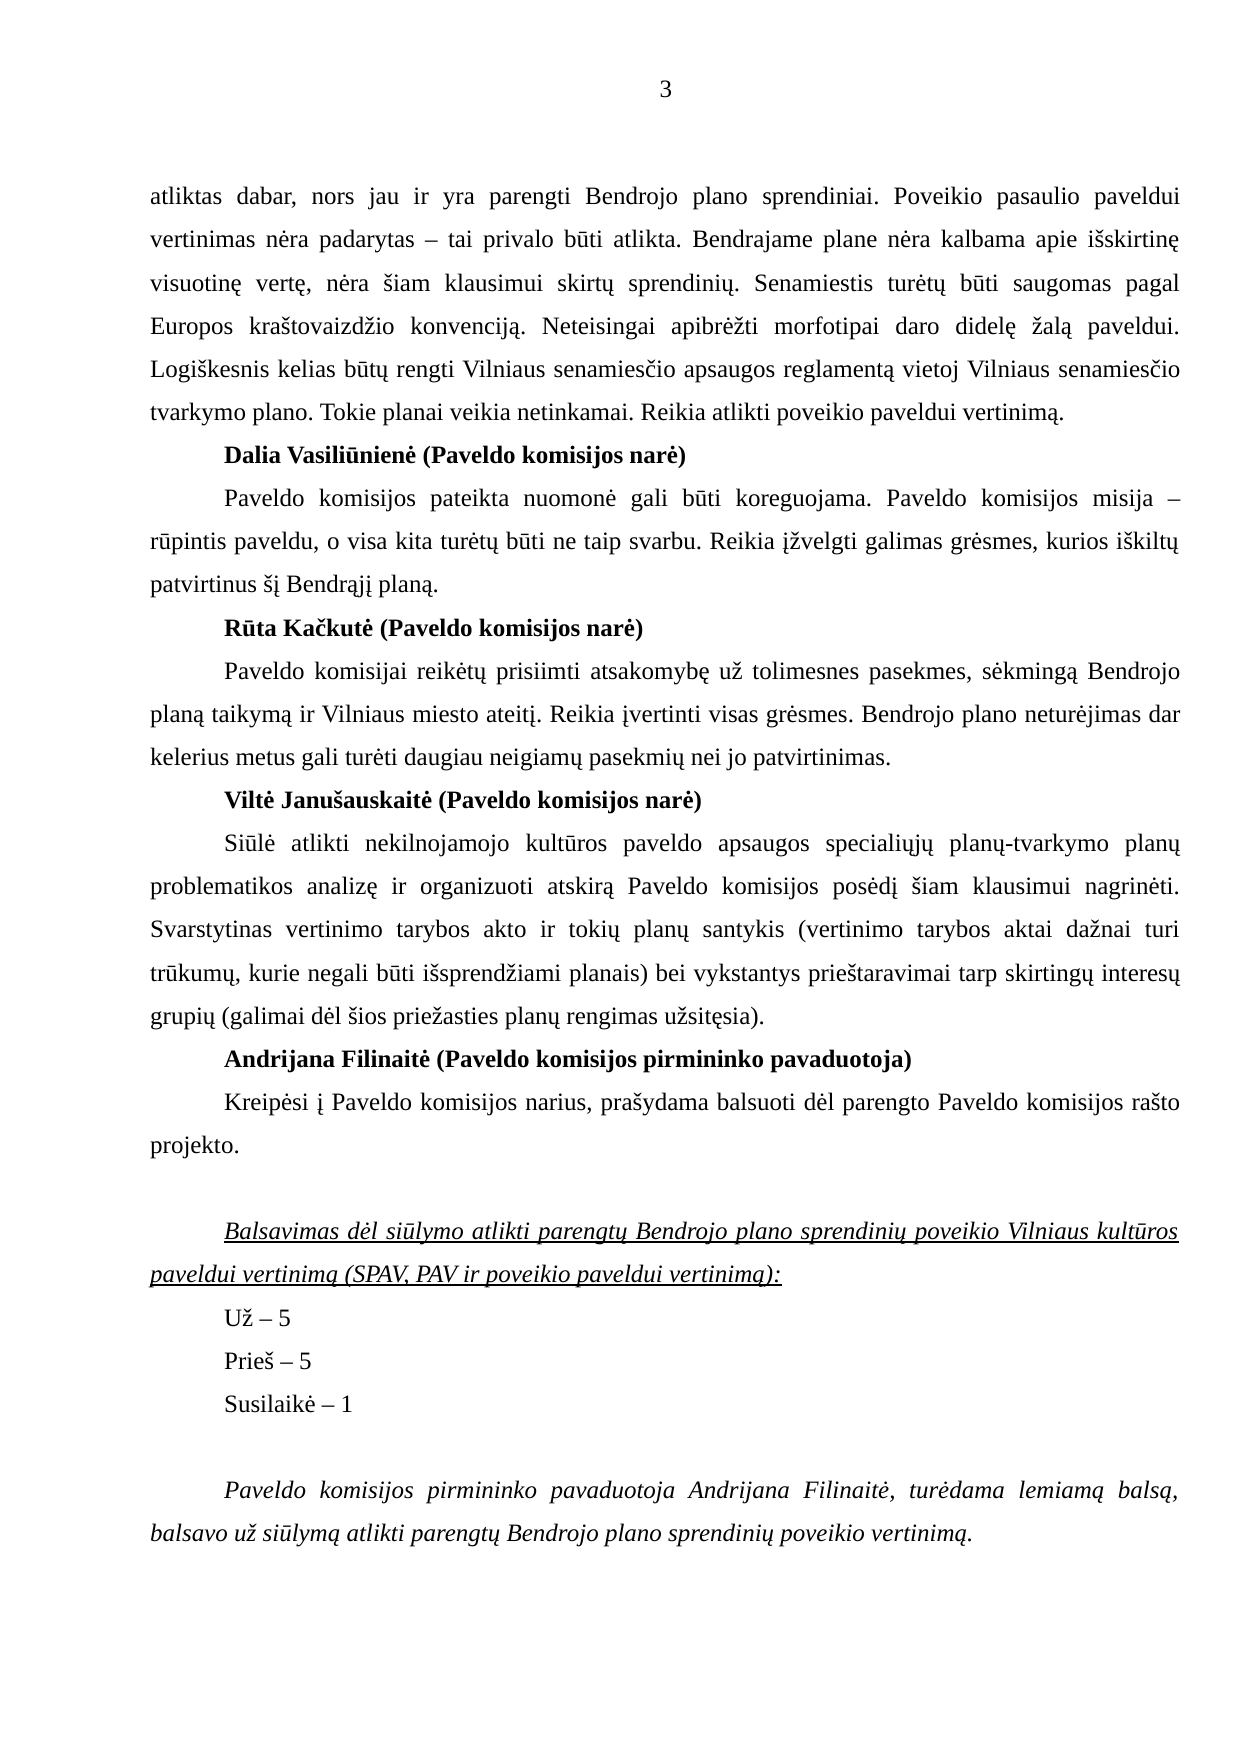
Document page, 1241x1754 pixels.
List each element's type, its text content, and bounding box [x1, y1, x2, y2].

text Paveldo komisijos pirmininko pavaduotoja Andrijana Filinaitė, turėdama lemiamą balsą, balsavo už siūlymą atlikti parengtų Bendrojo plano sprendinių poveikio vertinimą. [150, 1475, 1181, 1547]
text Rūta Kačkutė (Paveldo komisijos narė) [150, 613, 1181, 641]
text Už – 5 [150, 1303, 1181, 1331]
text Kreipėsi į Paveldo komisijos narius, prašydama balsuoti dėl parengto Paveldo komisijos rašto projekto. [150, 1087, 1181, 1159]
text Susilaikė – 1 [150, 1389, 1181, 1418]
text Balsavimas dėl siūlymo atlikti parengtų Bendrojo plano sprendinių poveikio Vilniaus kultūros paveldui vertinimą (SPAV, PAV ir poveikio paveldui vertinimą): [150, 1216, 1181, 1288]
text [150, 181, 1181, 426]
text Paveldo komisijai reikėtų prisiimti atsakomybę už tolimesnes pasekmes, sėkmingą Bendrojo planą taikymą ir Vilniaus miesto ateitį. Reikia įvertinti visas grėsmes. Bendrojo plano neturėjimas dar kelerius metus gali turėti daugiau neigiamų pasekmių nei jo patvirtinimas. [150, 656, 1181, 771]
text Viltė Janušauskaitė (Paveldo komisijos narė) [150, 785, 1181, 814]
text Dalia Vasiliūnienė (Paveldo komisijos narė) [150, 440, 1181, 469]
text Paveldo komisijos pateikta nuomonė gali būti koreguojama. Paveldo komisijos misija – rūpintis paveldu, o visa kita turėtų būti ne taip svarbu. Reikia įžvelgti galimas grėsmes, kurios iškiltų patvirtinus šį Bendrąjį planą. [150, 483, 1181, 598]
text Andrijana Filinaitė (Paveldo komisijos pirmininko pavaduotoja) [150, 1044, 1181, 1073]
text Prieš – 5 [150, 1346, 1181, 1374]
text Siūlė atlikti nekilnojamojo kultūros paveldo apsaugos specialiųjų planų-tvarkymo planų problematikos analizę ir organizuoti atskirą Paveldo komisijos posėdį šiam klausimui nagrinėti. Svarstytinas vertinimo tarybos akto ir tokių planų santykis (vertinimo tarybos aktai dažnai turi trūkumų, kurie negali būti išsprendžiami planais) bei vykstantys prieštaravimai tarp skirtingų interesų grupių (galimai dėl šios priežasties planų rengimas užsitęsia). [150, 828, 1181, 1029]
